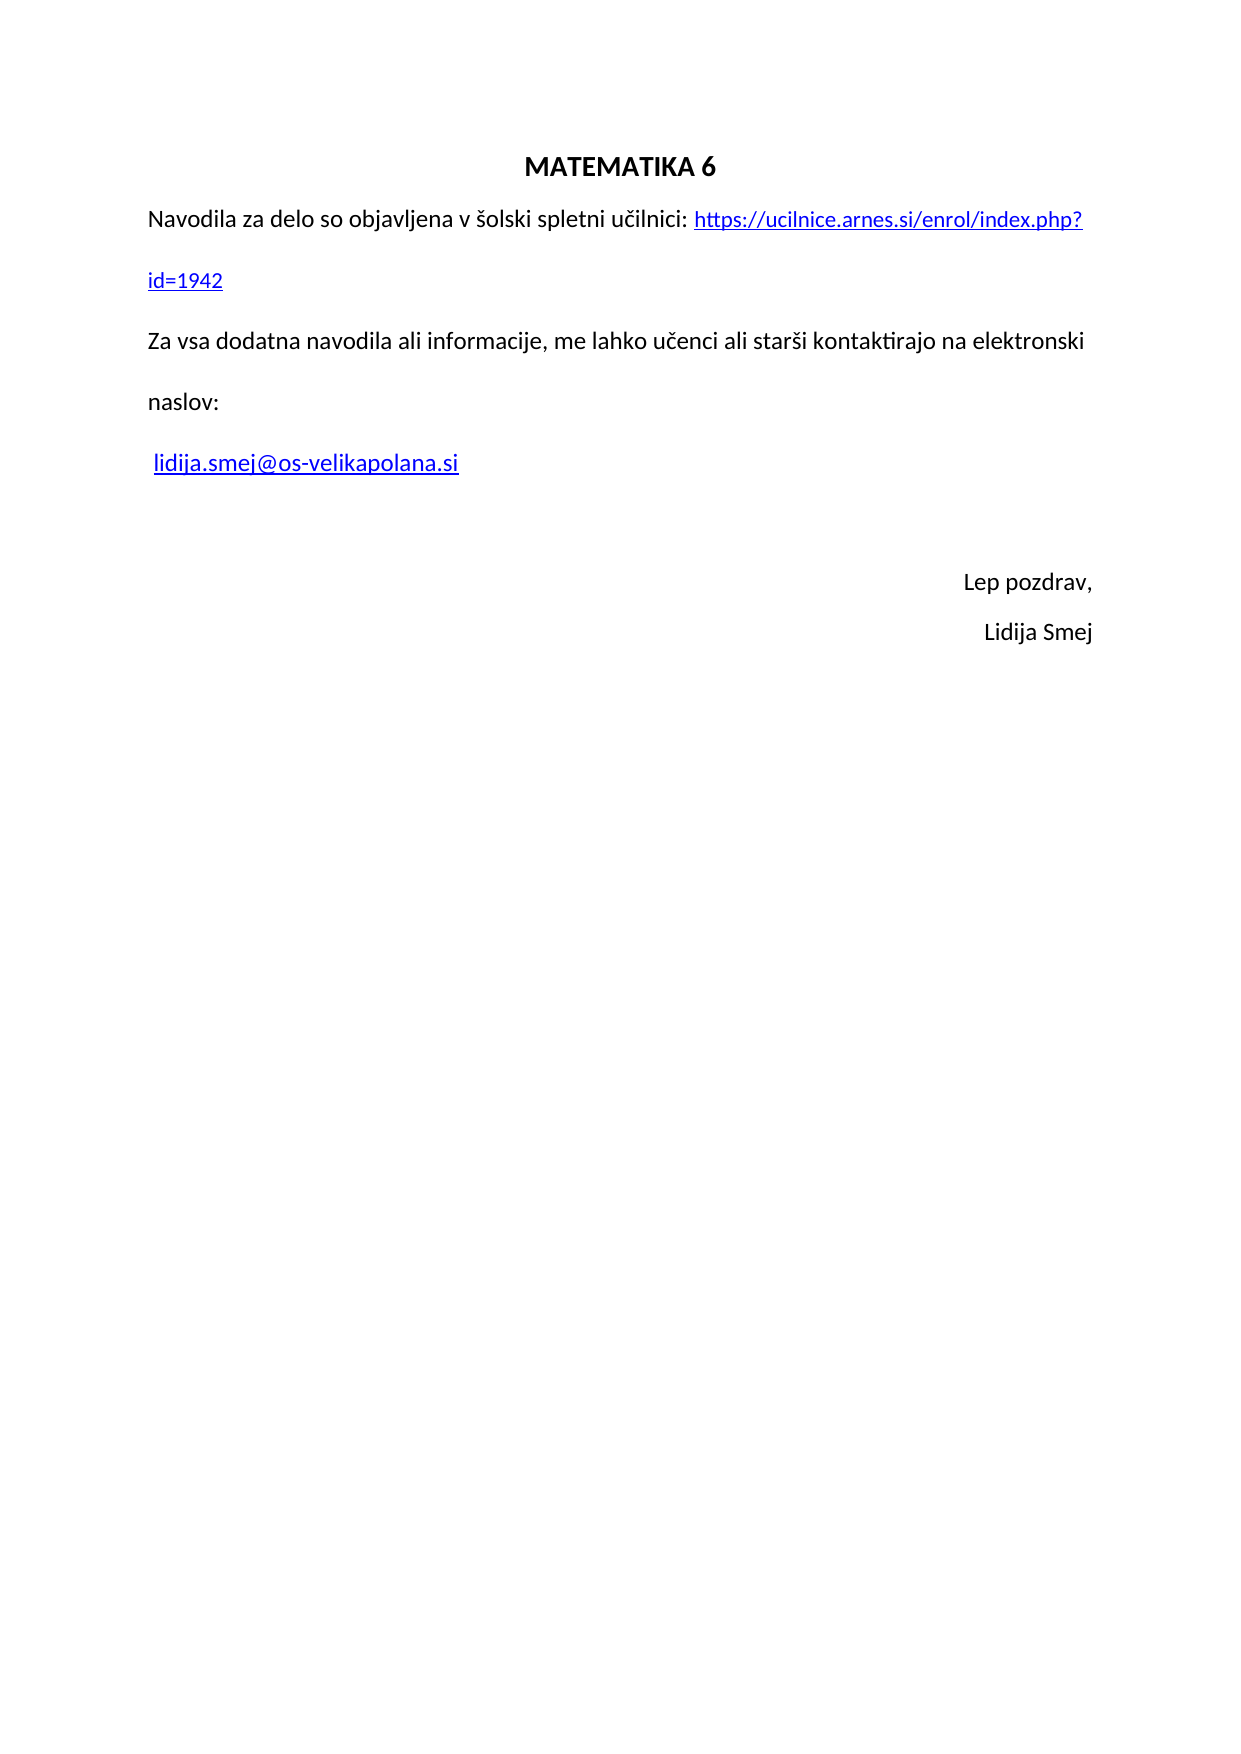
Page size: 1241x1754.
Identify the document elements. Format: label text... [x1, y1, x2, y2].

text Lidija Smej [148, 616, 1093, 647]
text Navodila za delo so objavljena v šolski spletni učilnici: https://ucilnice.arnes.si/enrol/index.php?id=1942 [148, 203, 1093, 294]
text Lep pozdrav, [148, 566, 1093, 597]
text lidija.smej@os-velikapolana.si [148, 447, 1093, 477]
text MATEMATIKA 6 [148, 148, 1093, 183]
text Za vsa dodatna navodila ali informacije, me lahko učenci ali starši kontaktirajo na elektronski naslov: [148, 325, 1093, 416]
